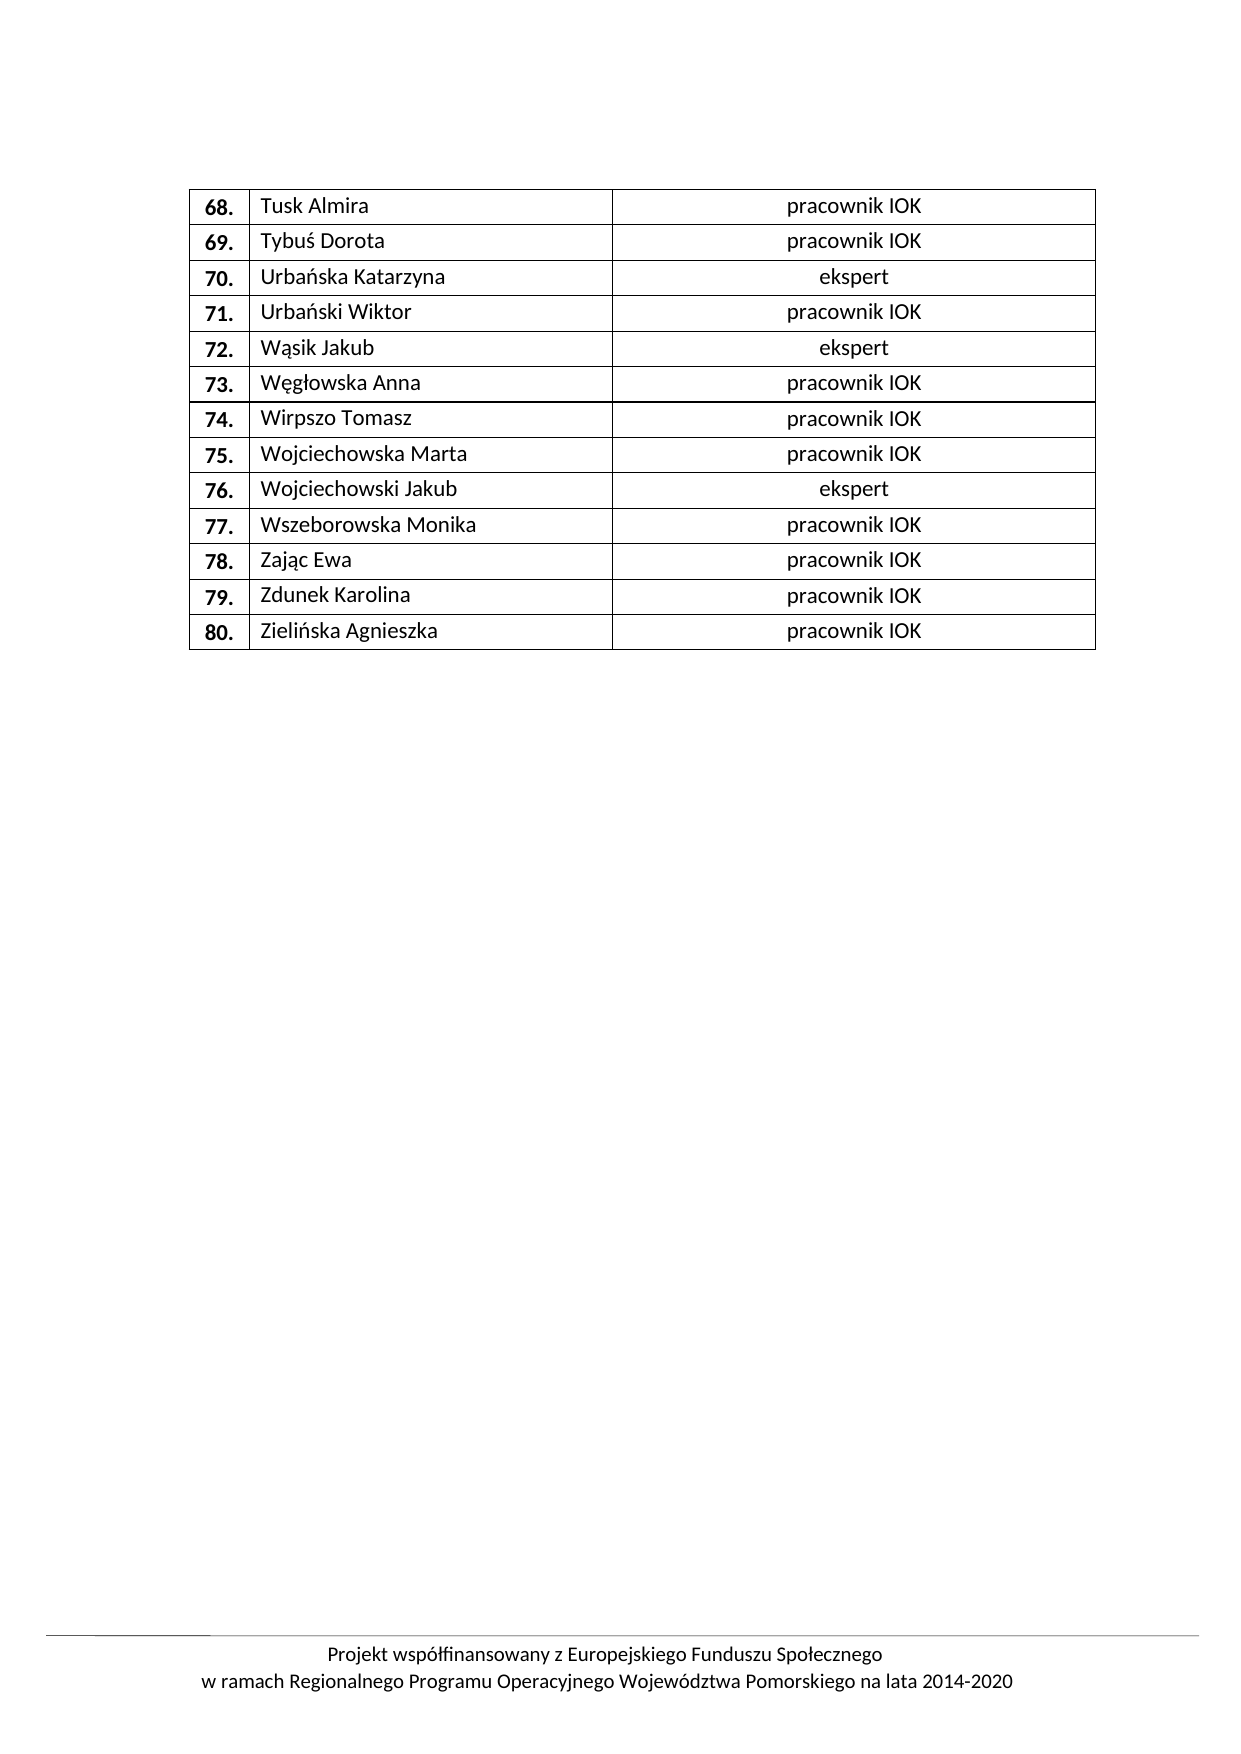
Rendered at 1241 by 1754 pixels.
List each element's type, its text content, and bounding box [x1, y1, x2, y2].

table_cell ekspert [613, 261, 1095, 295]
table_cell 70. [190, 261, 249, 295]
table_cell 73. [190, 367, 249, 401]
table_cell pracownik IOK [613, 403, 1095, 437]
table_cell pracownik IOK [613, 225, 1095, 260]
table_cell Zielińska Agnieszka [250, 615, 612, 649]
table_cell ekspert [613, 332, 1095, 366]
table_cell Wojciechowski Jakub [250, 473, 612, 508]
table_cell pracownik IOK [613, 580, 1095, 614]
table_cell Węgłowska Anna [250, 367, 612, 401]
table_cell pracownik IOK [613, 509, 1095, 543]
table_cell Wirpszo Tomasz [250, 403, 612, 437]
table_cell 79. [190, 580, 249, 614]
table_cell pracownik IOK [613, 296, 1095, 331]
table_cell 80. [190, 615, 249, 649]
table_cell Wszeborowska Monika [250, 509, 612, 543]
table_cell 71. [190, 296, 249, 331]
table_cell Urbański Wiktor [250, 296, 612, 331]
table_cell Zając Ewa [250, 544, 612, 578]
table_cell Tusk Almira [250, 190, 612, 224]
table_cell 76. [190, 473, 249, 508]
table_cell 77. [190, 509, 249, 543]
table_cell pracownik IOK [613, 615, 1095, 649]
table_cell 69. [190, 225, 249, 260]
table_cell 75. [190, 438, 249, 472]
table_cell Wąsik Jakub [250, 332, 612, 366]
table_cell Zdunek Karolina [250, 580, 612, 614]
table_cell ekspert [613, 473, 1095, 508]
table_cell pracownik IOK [613, 438, 1095, 472]
table_cell Urbańska Katarzyna [250, 261, 612, 295]
table_cell pracownik IOK [613, 367, 1095, 401]
table_cell pracownik IOK [613, 544, 1095, 578]
table_cell Wojciechowska Marta [250, 438, 612, 472]
table_cell 78. [190, 544, 249, 578]
table_cell pracownik IOK [613, 190, 1095, 224]
table_cell Tybuś Dorota [250, 225, 612, 260]
table_cell 72. [190, 332, 249, 366]
table_cell 74. [190, 403, 249, 437]
table_cell 68. [190, 190, 249, 224]
